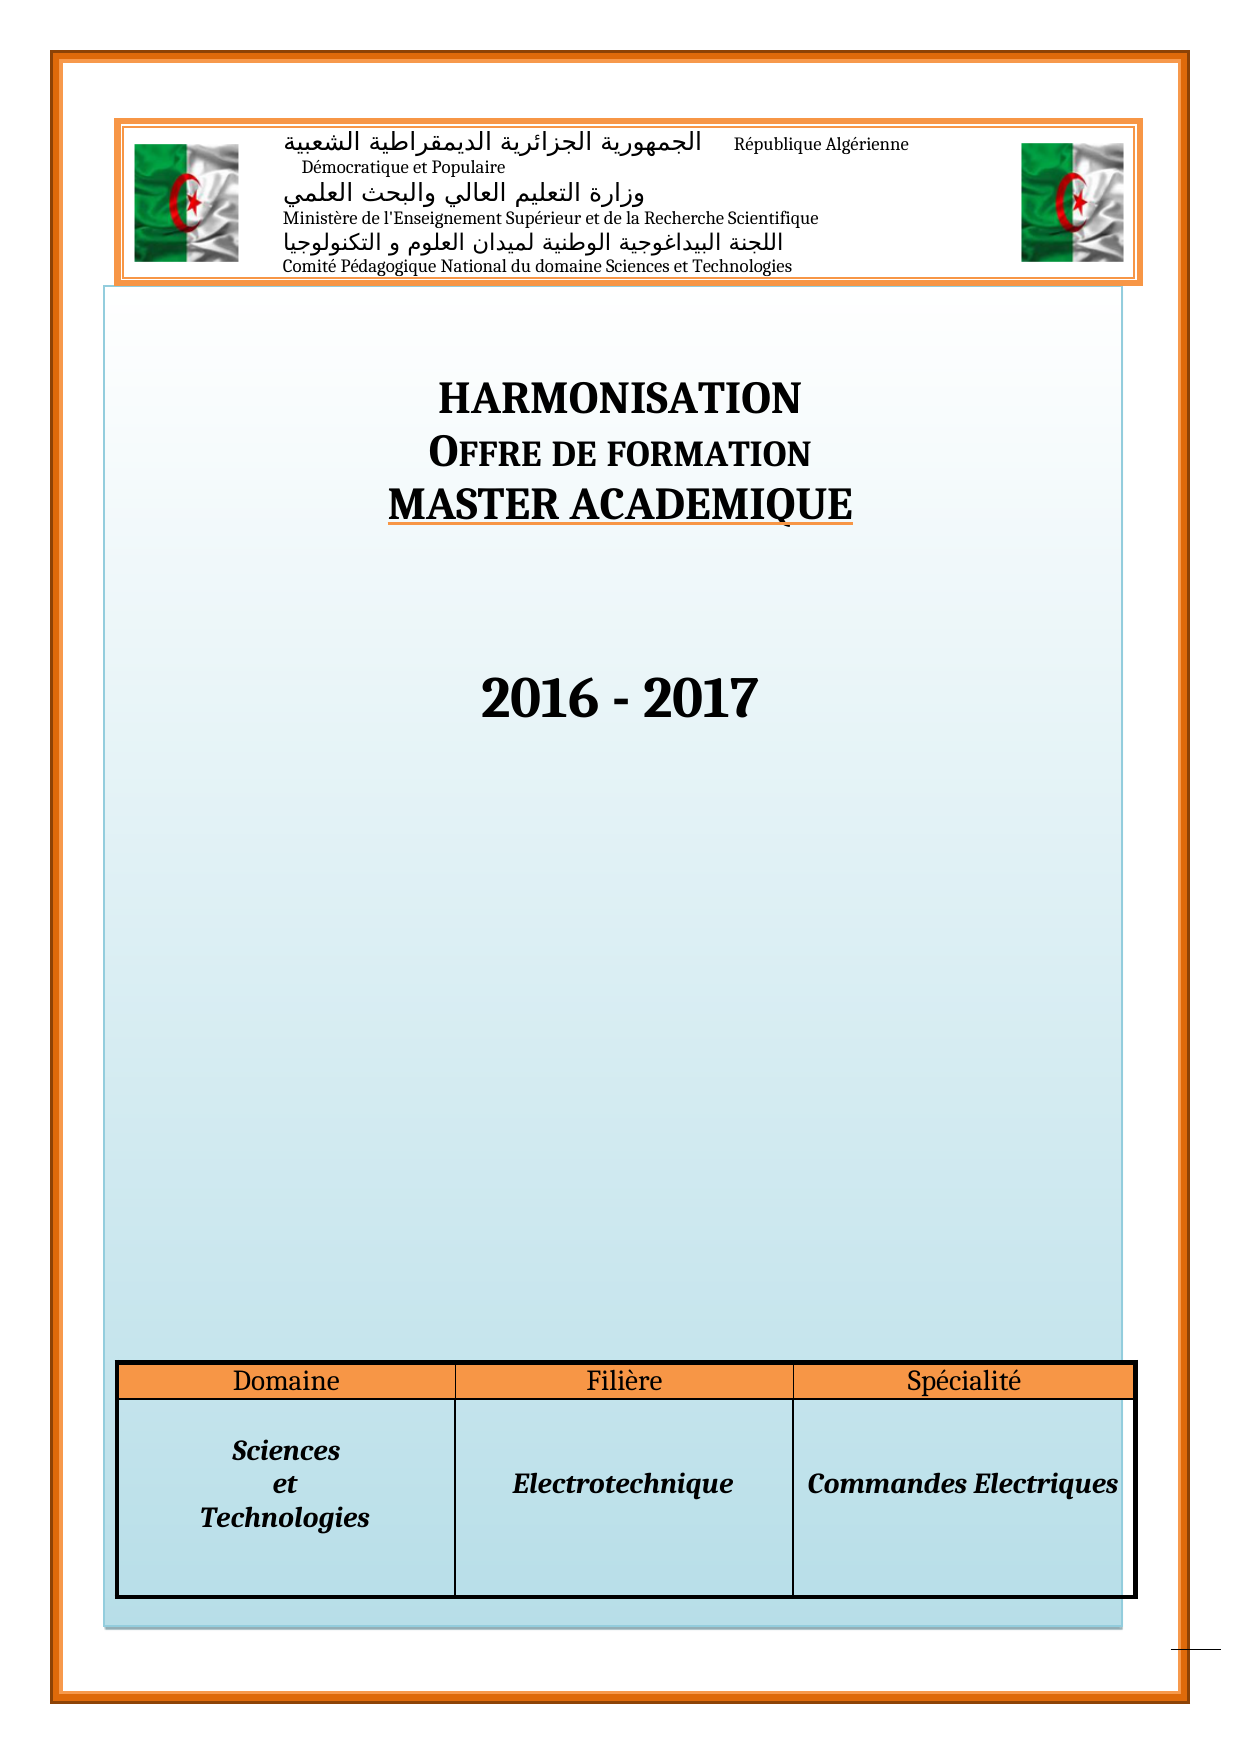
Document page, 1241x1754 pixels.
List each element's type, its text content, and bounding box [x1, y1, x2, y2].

table_header [1020, 128, 1133, 277]
picture [1019, 140, 1127, 264]
picture [130, 141, 242, 264]
title 2016 - 2017 [118, 665, 1122, 732]
subtitle MASTER ACADEMIQUE [118, 478, 1122, 531]
table_header الجمهورية الجزائرية الديمقراطية الشعبية République Algérienne Démocratique et Populaire وزارة التعليم العالي والبحث العلمي Ministère de l'Enseignement Supérieur et de la Recherche Scientifique اللجنة البيداغوجية الوطنية لميدان العلوم و التكنولوجيا Comité Pédagogique National du domaine Sciences et Technologies [253, 128, 1020, 277]
table_cell Electrotechnique [456, 1400, 792, 1594]
table_cell Sciences et Technologies [119, 1400, 454, 1594]
table_header Spécialité [794, 1365, 1133, 1398]
table_header Filière [456, 1365, 793, 1398]
title HARMONISATION [118, 373, 1122, 425]
table_header [124, 128, 253, 277]
title Offre de formation [118, 425, 1122, 478]
table_cell Commandes Electriques [794, 1400, 1133, 1594]
table_header Domaine [119, 1365, 455, 1398]
